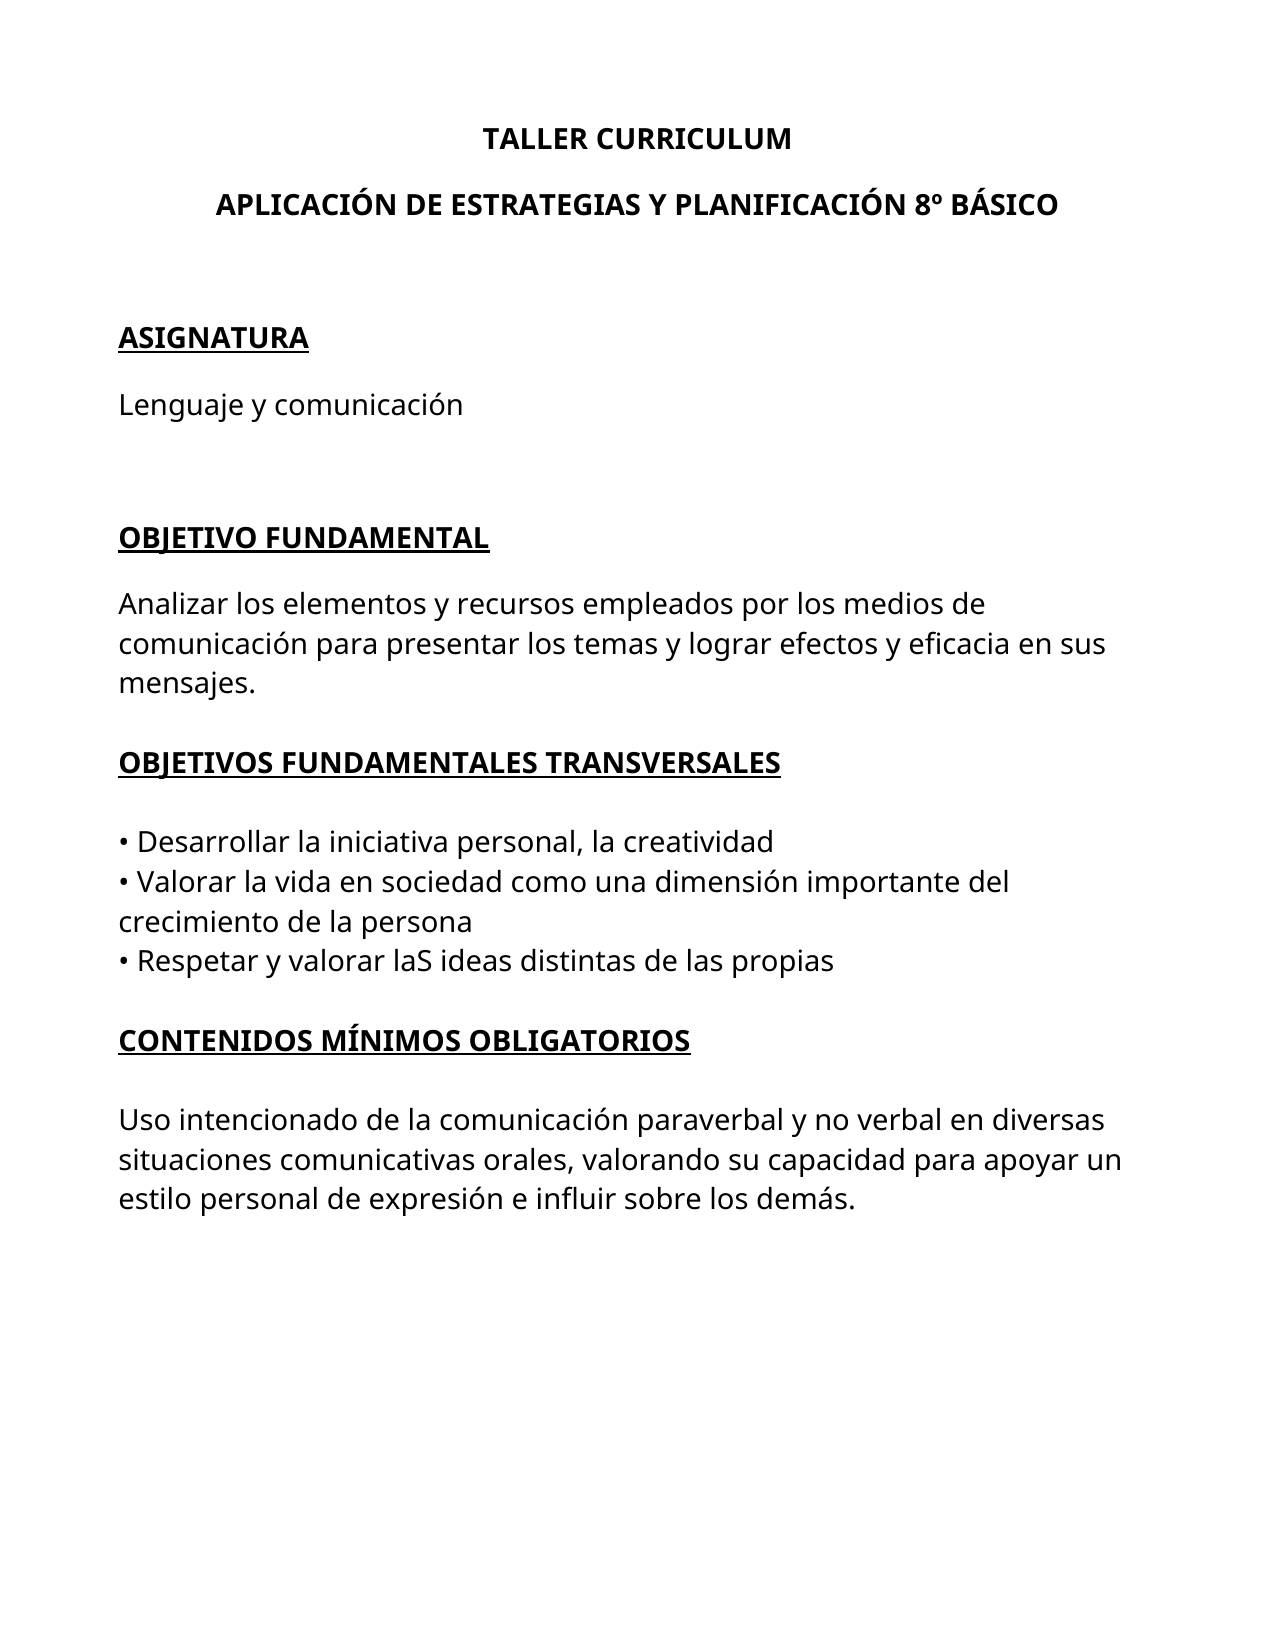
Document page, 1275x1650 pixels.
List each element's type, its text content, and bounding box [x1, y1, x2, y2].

text Lenguaje y comunicación [118, 384, 1157, 424]
text Uso intencionado de la comunicación paraverbal y no verbal en diversas situaciones comunicativas orales, valorando su capacidad para apoyar un estilo personal de expresión e influir sobre los demás. [118, 1099, 1157, 1218]
text CONTENIDOS MÍNIMOS OBLIGATORIOS [118, 1020, 1157, 1059]
text OBJETIVO FUNDAMENTAL [118, 517, 1157, 557]
text Analizar los elementos y recursos empleados por los medios de comunicación para presentar los temas y lograr efectos y eficacia en sus mensajes. [118, 583, 1157, 702]
text TALLER CURRICULUM [118, 118, 1157, 158]
text ASIGNATURA [118, 317, 1157, 357]
text APLICACIÓN DE ESTRATEGIAS Y PLANIFICACIÓN 8º BÁSICO [118, 184, 1157, 224]
text • Desarrollar la iniciativa personal, la creatividad [118, 821, 1157, 861]
text OBJETIVOS FUNDAMENTALES TRANSVERSALES [118, 742, 1157, 782]
text • Valorar la vida en sociedad como una dimensión importante del crecimiento de la persona [118, 861, 1157, 941]
text • Respetar y valorar laS ideas distintas de las propias [118, 941, 1157, 980]
